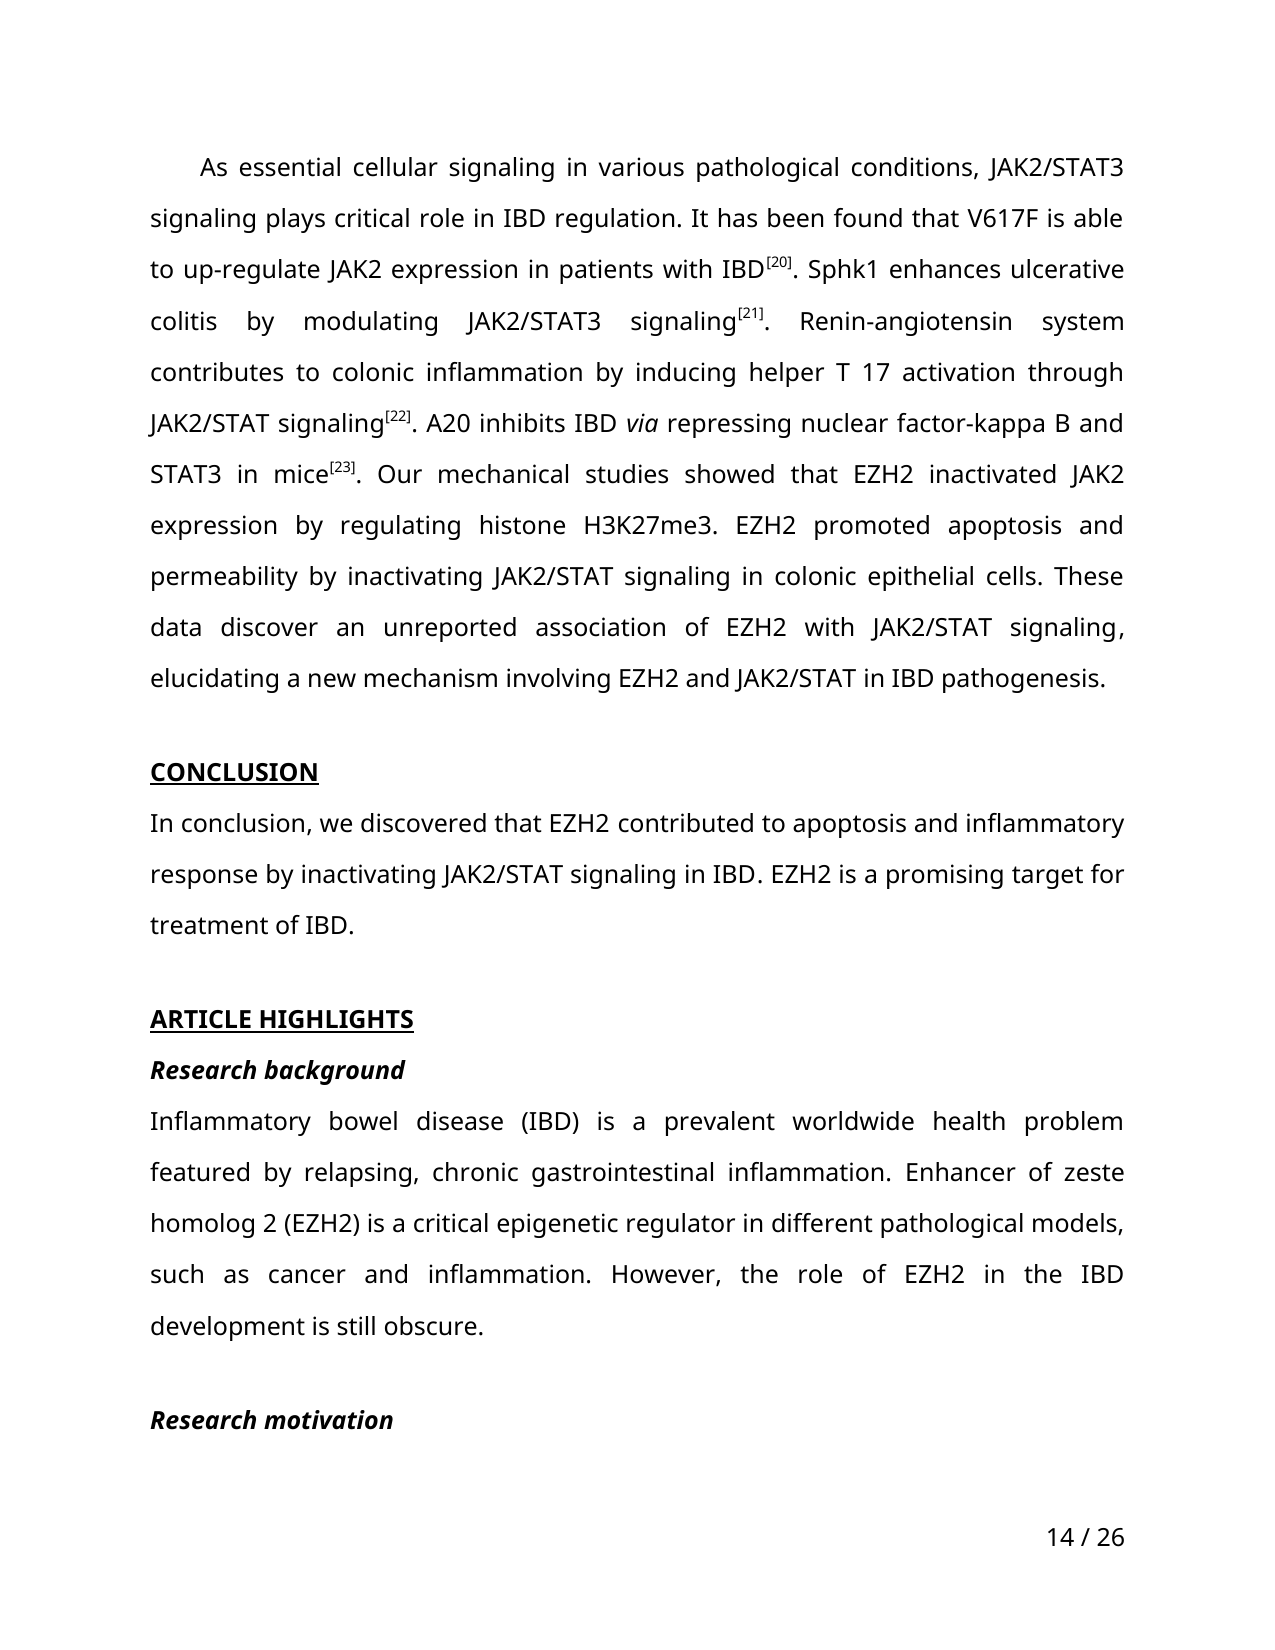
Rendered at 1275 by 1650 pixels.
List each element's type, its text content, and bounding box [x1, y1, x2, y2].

text In conclusion, we discovered that EZH2 contributed to apoptosis and inflammatory response by inactivating JAK2/STAT signaling in IBD. EZH2 is a promising target for treatment of IBD. [150, 806, 1125, 942]
text Inflammatory bowel disease (IBD) is a prevalent worldwide health problem featured by relapsing, chronic gastrointestinal inflammation. Enhancer of zeste homolog 2 (EZH2) is a critical epigenetic regulator in different pathological models, such as cancer and inflammation. However, the role of EZH2 in the IBD development is still obscure. [150, 1104, 1125, 1342]
text As essential cellular signaling in various pathological conditions, JAK2/STAT3 signaling plays critical role in IBD regulation. It has been found that V617F is able to up-regulate JAK2 expression in patients with IBD[20]. Sphk1 enhances ulcerative colitis by modulating JAK2/STAT3 signaling[21]. Renin-angiotensin system contributes to colonic inflammation by inducing helper T 17 activation through JAK2/STAT signaling[22]. A20 inhibits IBD via repressing nuclear factor-kappa B and STAT3 in mice[23]. Our mechanical studies showed that EZH2 inactivated JAK2 expression by regulating histone H3K27me3. EZH2 promoted apoptosis and permeability by inactivating JAK2/STAT signaling in colonic epithelial cells. These data discover an unreported association of EZH2 with JAK2/STAT signaling, elucidating a new mechanism involving EZH2 and JAK2/STAT in IBD pathogenesis. [150, 150, 1125, 694]
text Research motivation [150, 1402, 1125, 1436]
text ARTICLE HIGHLIGHTS [150, 1002, 1125, 1036]
text CONCLUSION [150, 754, 1125, 789]
text Research background [150, 1053, 1125, 1087]
